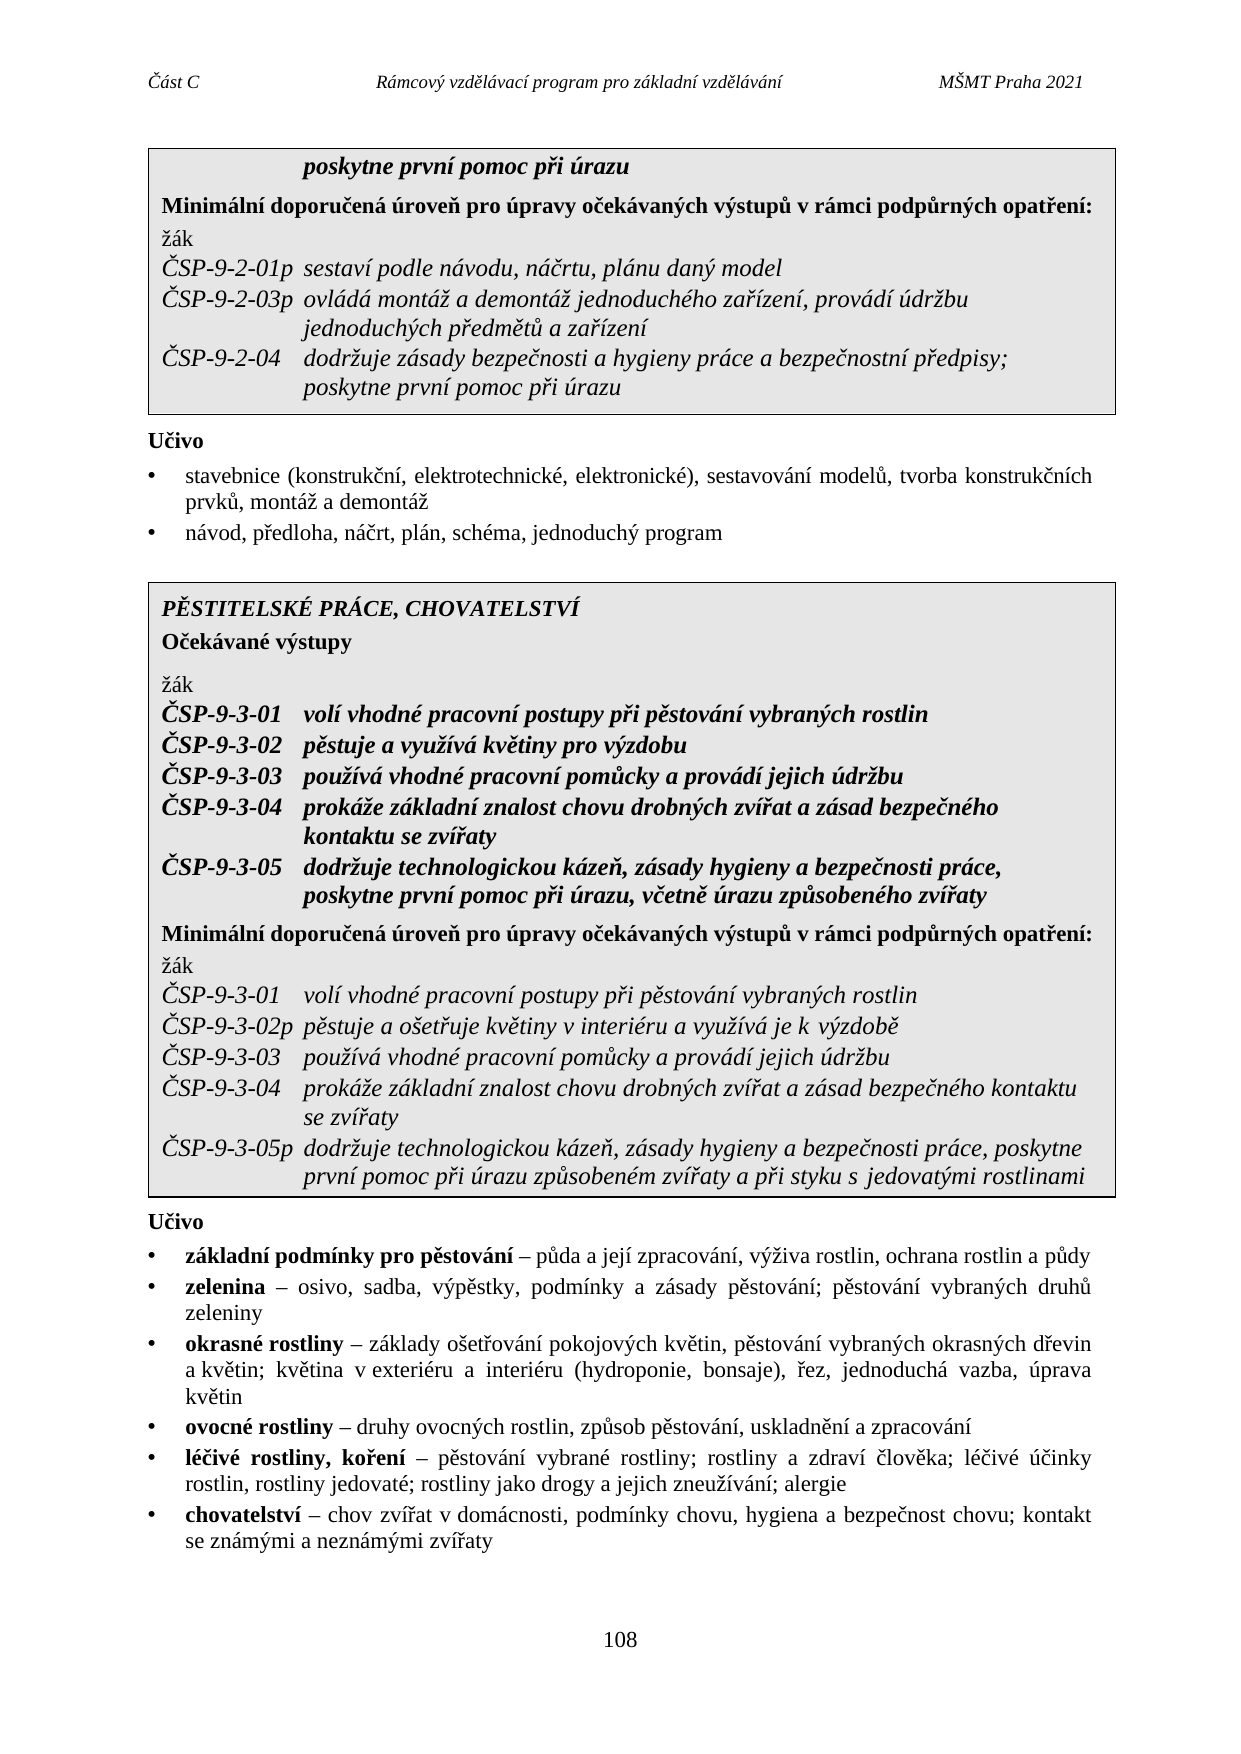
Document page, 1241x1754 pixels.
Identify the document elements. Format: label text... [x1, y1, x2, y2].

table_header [149, 149, 1115, 413]
text základní podmínky pro pěstování – půda a její zpracování, výživa rostlin, ochrana rostlin a půdy [148, 1243, 1092, 1269]
text návod, předloha, náčrt, plán, schéma, jednoduchý program [148, 519, 1092, 545]
text ovocné rostliny – druhy ovocných rostlin, způsob pěstování, uskladnění a zpracování [148, 1413, 1092, 1439]
text chovatelství – chov zvířat v domácnosti, podmínky chovu, hygiena a bezpečnost chovu; kontakt se známými a neznámými zvířaty [148, 1501, 1092, 1553]
text léčivé rostliny, koření – pěstování vybrané rostliny; rostliny a zdraví člověka; léčivé účinky rostlin, rostliny jedovaté; rostliny jako drogy a jejich zneužívání; alergie [148, 1444, 1092, 1496]
text zelenina – osivo, sadba, výpěstky, podmínky a zásady pěstování; pěstování vybraných druhů zeleniny [148, 1273, 1092, 1326]
text Učivo [148, 1208, 1092, 1234]
text okrasné rostliny – základy ošetřování pokojových květin, pěstování vybraných okrasných dřevin a květin; květina v exteriéru a interiéru (hydroponie, bonsaje), řez, jednoduchá vazba, úprava květin [148, 1330, 1092, 1409]
table_header PĚSTITELSKÉ PRÁCE, CHOVATELSTVÍ Očekávané výstupy žák ČSP-9-3-01 volí vhodné pracovní postupy při pěstování vybraných rostlin ČSP-9-3-02 pěstuje a využívá květiny pro výzdobu ČSP-9-3-03 používá vhodné pracovní pomůcky a provádí jejich údržbu ČSP-9-3-04 prokáže základní znalost chovu drobných zvířat a zásad bezpečného kontaktu se zvířaty ČSP-9-3-05 dodržuje technologickou kázeň, zásady hygieny a bezpečnosti práce, poskytne první pomoc při úrazu, včetně úrazu způsobeného zvířaty Minimální doporučená úroveň pro úpravy očekávaných výstupů v rámci podpůrných opatření: žák ČSP-9-3-01 volí vhodné pracovní postupy při pěstování vybraných rostlin ČSP-9-3-02p pěstuje a ošetřuje květiny v interiéru a využívá je k výzdobě ČSP-9-3-03 používá vhodné pracovní pomůcky a provádí jejich údržbu ČSP-9-3-04 prokáže základní znalost chovu drobných zvířat a zásad bezpečného kontaktu se zvířaty ČSP-9-3-05p dodržuje technologickou kázeň, zásady hygieny a bezpečnosti práce, poskytne první pomoc při úrazu způsobeném zvířaty a při styku s jedovatými rostlinami [149, 583, 1115, 1196]
text Učivo [148, 427, 1092, 453]
text stavebnice (konstrukční, elektrotechnické, elektronické), sestavování modelů, tvorba konstrukčních prvků, montáž a demontáž [148, 462, 1092, 514]
